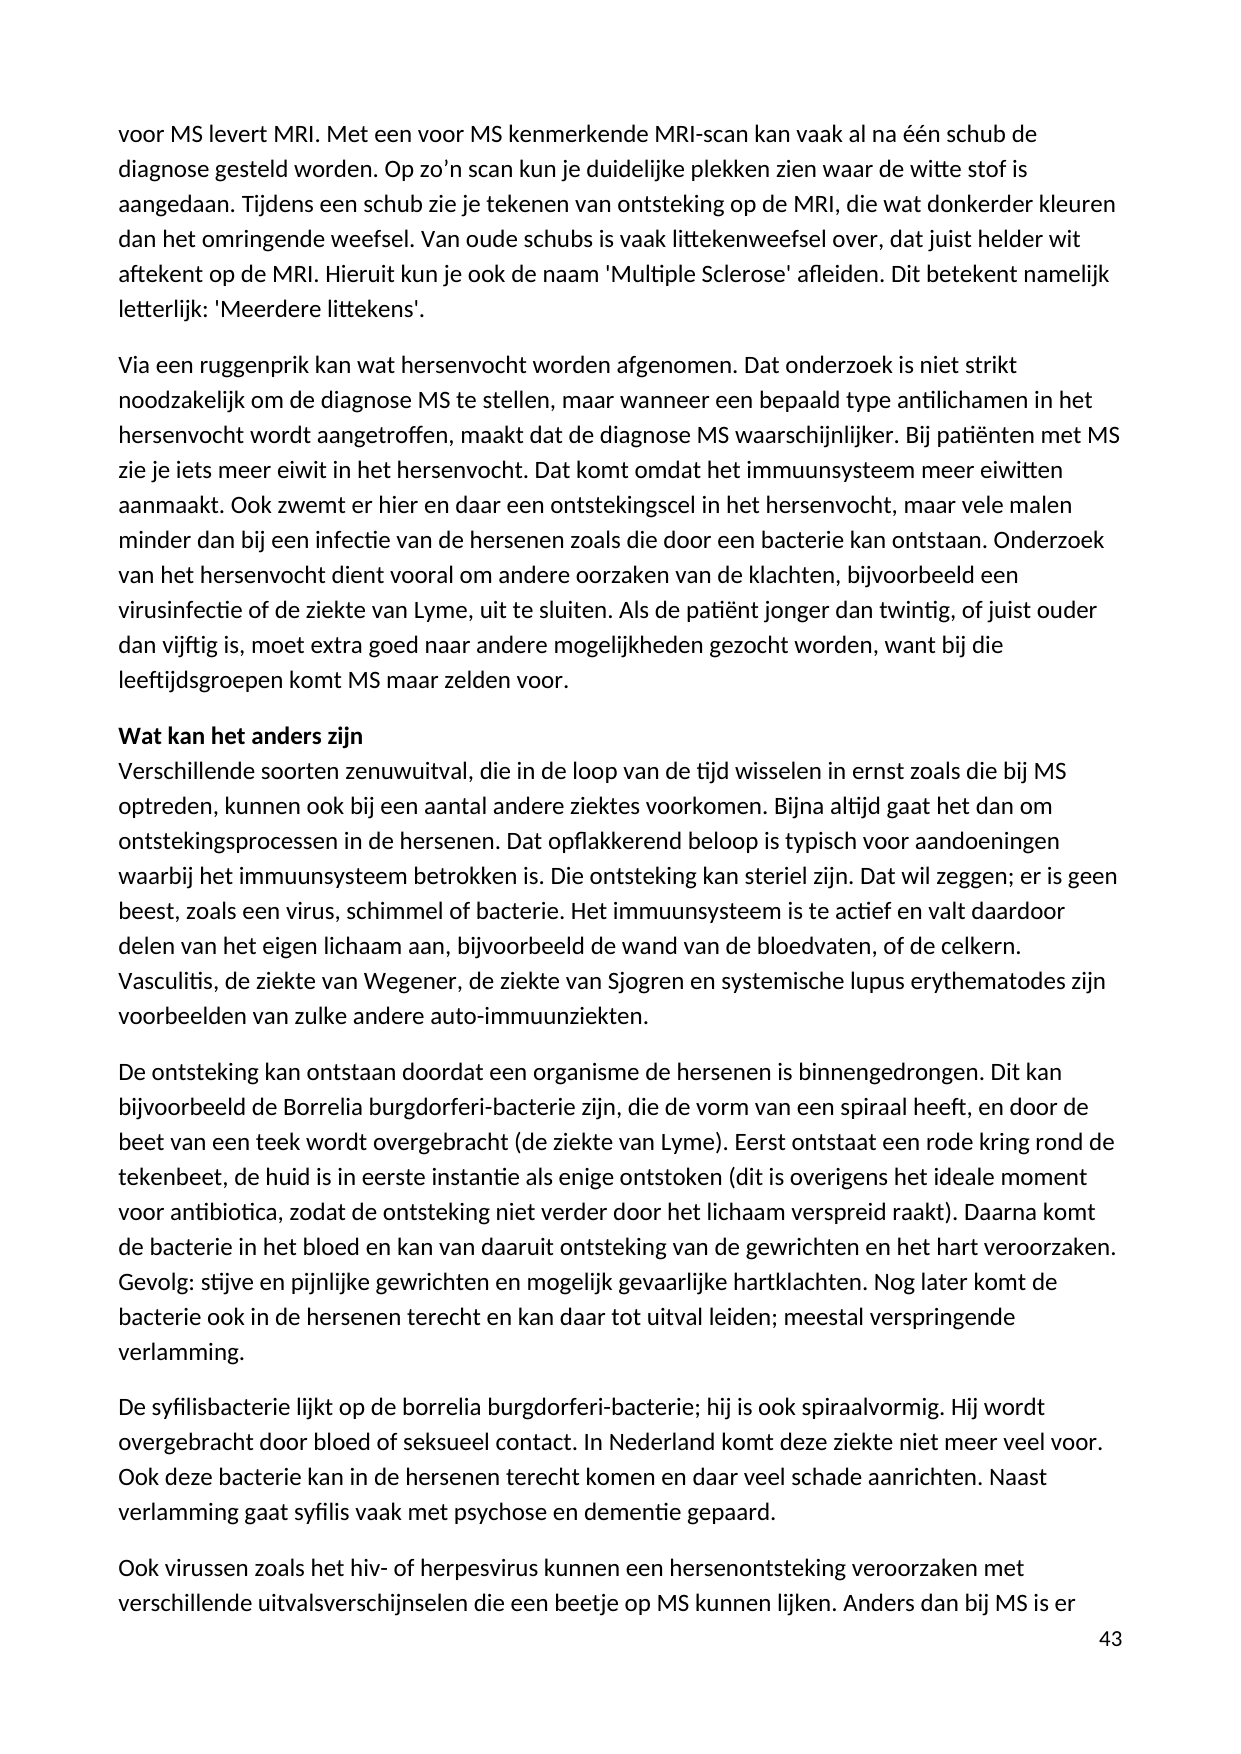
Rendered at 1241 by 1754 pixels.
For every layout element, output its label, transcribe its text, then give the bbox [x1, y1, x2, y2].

text Wat kan het anders zijn Verschillende soorten zenuwuitval, die in de loop van de tijd wisselen in ernst zoals die bij MS optreden, kunnen ook bij een aantal andere ziektes voorkomen. Bijna altijd gaat het dan om ontstekingsprocessen in de hersenen. Dat opflakkerend beloop is typisch voor aandoeningen waarbij het immuunsysteem betrokken is. Die ontsteking kan steriel zijn. Dat wil zeggen; er is geen beest, zoals een virus, schimmel of bacterie. Het immuunsysteem is te actief en valt daardoor delen van het eigen lichaam aan, bijvoorbeeld de wand van de bloedvaten, of de celkern. Vasculitis, de ziekte van Wegener, de ziekte van Sjogren en systemische lupus erythematodes zijn voorbeelden van zulke andere auto-immuunziekten. [118, 720, 1122, 1030]
text De syfilisbacterie lijkt op de borrelia burgdorferi-bacterie; hij is ook spiraalvormig. Hij wordt overgebracht door bloed of seksueel contact. In Nederland komt deze ziekte niet meer veel voor. Ook deze bacterie kan in de hersenen terecht komen en daar veel schade aanrichten. Naast verlamming gaat syfilis vaak met psychose en dementie gepaard. [118, 1391, 1122, 1527]
text De ontsteking kan ontstaan doordat een organisme de hersenen is binnengedrongen. Dit kan bijvoorbeeld de Borrelia burgdorferi-bacterie zijn, die de vorm van een spiraal heeft, en door de beet van een teek wordt overgebracht (de ziekte van Lyme). Eerst ontstaat een rode kring rond de tekenbeet, de huid is in eerste instantie als enige ontstoken (dit is overigens het ideale moment voor antibiotica, zodat de ontsteking niet verder door het lichaam verspreid raakt). Daarna komt de bacterie in het bloed en kan van daaruit ontsteking van de gewrichten en het hart veroorzaken. Gevolg: stijve en pijnlijke gewrichten en mogelijk gevaarlijke hartklachten. Nog later komt de bacterie ook in de hersenen terecht en kan daar tot uitval leiden; meestal verspringende verlamming. [118, 1056, 1122, 1366]
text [118, 118, 1122, 324]
text Via een ruggenprik kan wat hersenvocht worden afgenomen. Dat onderzoek is niet strikt noodzakelijk om de diagnose MS te stellen, maar wanneer een bepaald type antilichamen in het hersenvocht wordt aangetroffen, maakt dat de diagnose MS waarschijnlijker. Bij patiënten met MS zie je iets meer eiwit in het hersenvocht. Dat komt omdat het immuunsysteem meer eiwitten aanmaakt. Ook zwemt er hier en daar een ontstekingscel in het hersenvocht, maar vele malen minder dan bij een infectie van de hersenen zoals die door een bacterie kan ontstaan. Onderzoek van het hersenvocht dient vooral om andere oorzaken van de klachten, bijvoorbeeld een virusinfectie of de ziekte van Lyme, uit te sluiten. Als de patiënt jonger dan twintig, of juist ouder dan vijftig is, moet extra goed naar andere mogelijkheden gezocht worden, want bij die leeftijdsgroepen komt MS maar zelden voor. [118, 349, 1122, 694]
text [118, 1552, 1122, 1618]
